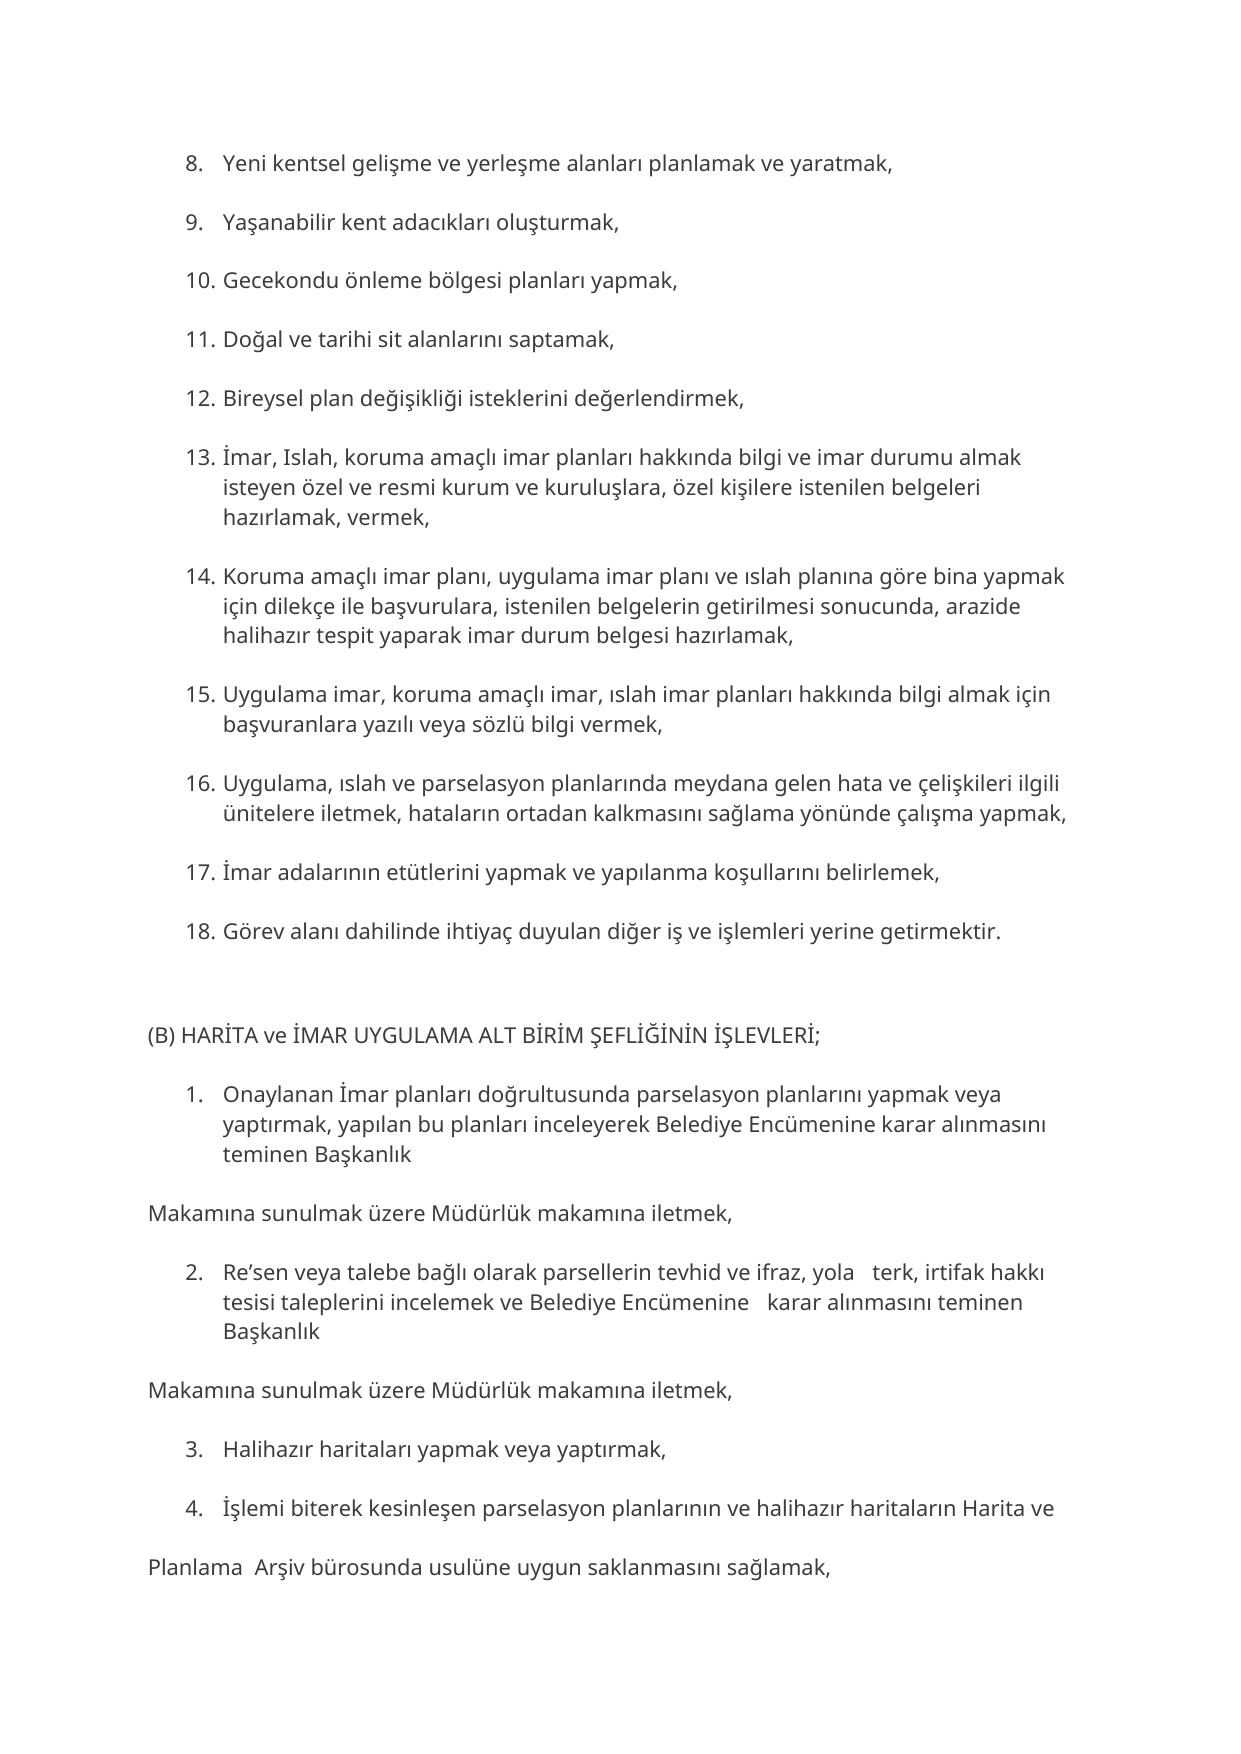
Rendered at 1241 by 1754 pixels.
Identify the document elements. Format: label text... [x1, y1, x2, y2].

list Uygulama imar, koruma amaçlı imar, ıslah imar planları hakkında bilgi almak için başvuranlara yazılı veya sözlü bilgi vermek, [185, 679, 1093, 739]
list Onaylanan İmar planları doğrultusunda parselasyon planlarını yapmak veya yaptırmak, yapılan bu planları inceleyerek Belediye Encümenine karar alınmasını teminen Başkanlık [185, 1079, 1093, 1169]
text Makamına sunulmak üzere Müdürlük makamına iletmek, [148, 1198, 1093, 1228]
text Planlama Arşiv bürosunda usulüne uygun saklanmasını sağlamak, [148, 1552, 1093, 1582]
list Görev alanı dahilinde ihtiyaç duyulan diğer iş ve işlemleri yerine getirmektir. [185, 916, 1093, 946]
list Re’sen veya talebe bağlı olarak parsellerin tevhid ve ifraz, yola terk, irtifak hakkı tesisi taleplerini incelemek ve Belediye Encümenine karar alınmasını teminen Başkanlık [185, 1257, 1093, 1346]
list Halihazır haritaları yapmak veya yaptırmak, [185, 1434, 1093, 1464]
text Makamına sunulmak üzere Müdürlük makamına iletmek, [148, 1375, 1093, 1405]
list İmar adalarının etütlerini yapmak ve yapılanma koşullarını belirlemek, [185, 857, 1093, 887]
list İmar, Islah, koruma amaçlı imar planları hakkında bilgi ve imar durumu almak isteyen özel ve resmi kurum ve kuruluşlara, özel kişilere istenilen belgeleri hazırlamak, vermek, [185, 442, 1093, 532]
list Bireysel plan değişikliği isteklerini değerlendirmek, [185, 383, 1093, 413]
list Koruma amaçlı imar planı, uygulama imar planı ve ıslah planına göre bina yapmak için dilekçe ile başvurulara, istenilen belgelerin getirilmesi sonucunda, arazide halihazır tespit yaparak imar durum belgesi hazırlamak, [185, 561, 1093, 650]
list Yaşanabilir kent adacıkları oluşturmak, [185, 207, 1093, 236]
text (B) HARİTA ve İMAR UYGULAMA ALT BİRİM ŞEFLİĞİNİN İŞLEVLERİ; [148, 1020, 1093, 1050]
list Uygulama, ıslah ve parselasyon planlarında meydana gelen hata ve çelişkileri ilgili ünitelere iletmek, hataların ortadan kalkmasını sağlama yönünde çalışma yapmak, [185, 768, 1093, 828]
list Yeni kentsel gelişme ve yerleşme alanları planlamak ve yaratmak, [185, 148, 1093, 177]
list Gecekondu önleme bölgesi planları yapmak, [185, 266, 1093, 295]
list Doğal ve tarihi sit alanlarını saptamak, [185, 324, 1093, 354]
list İşlemi biterek kesinleşen parselasyon planlarının ve halihazır haritaların Harita ve [185, 1493, 1093, 1523]
